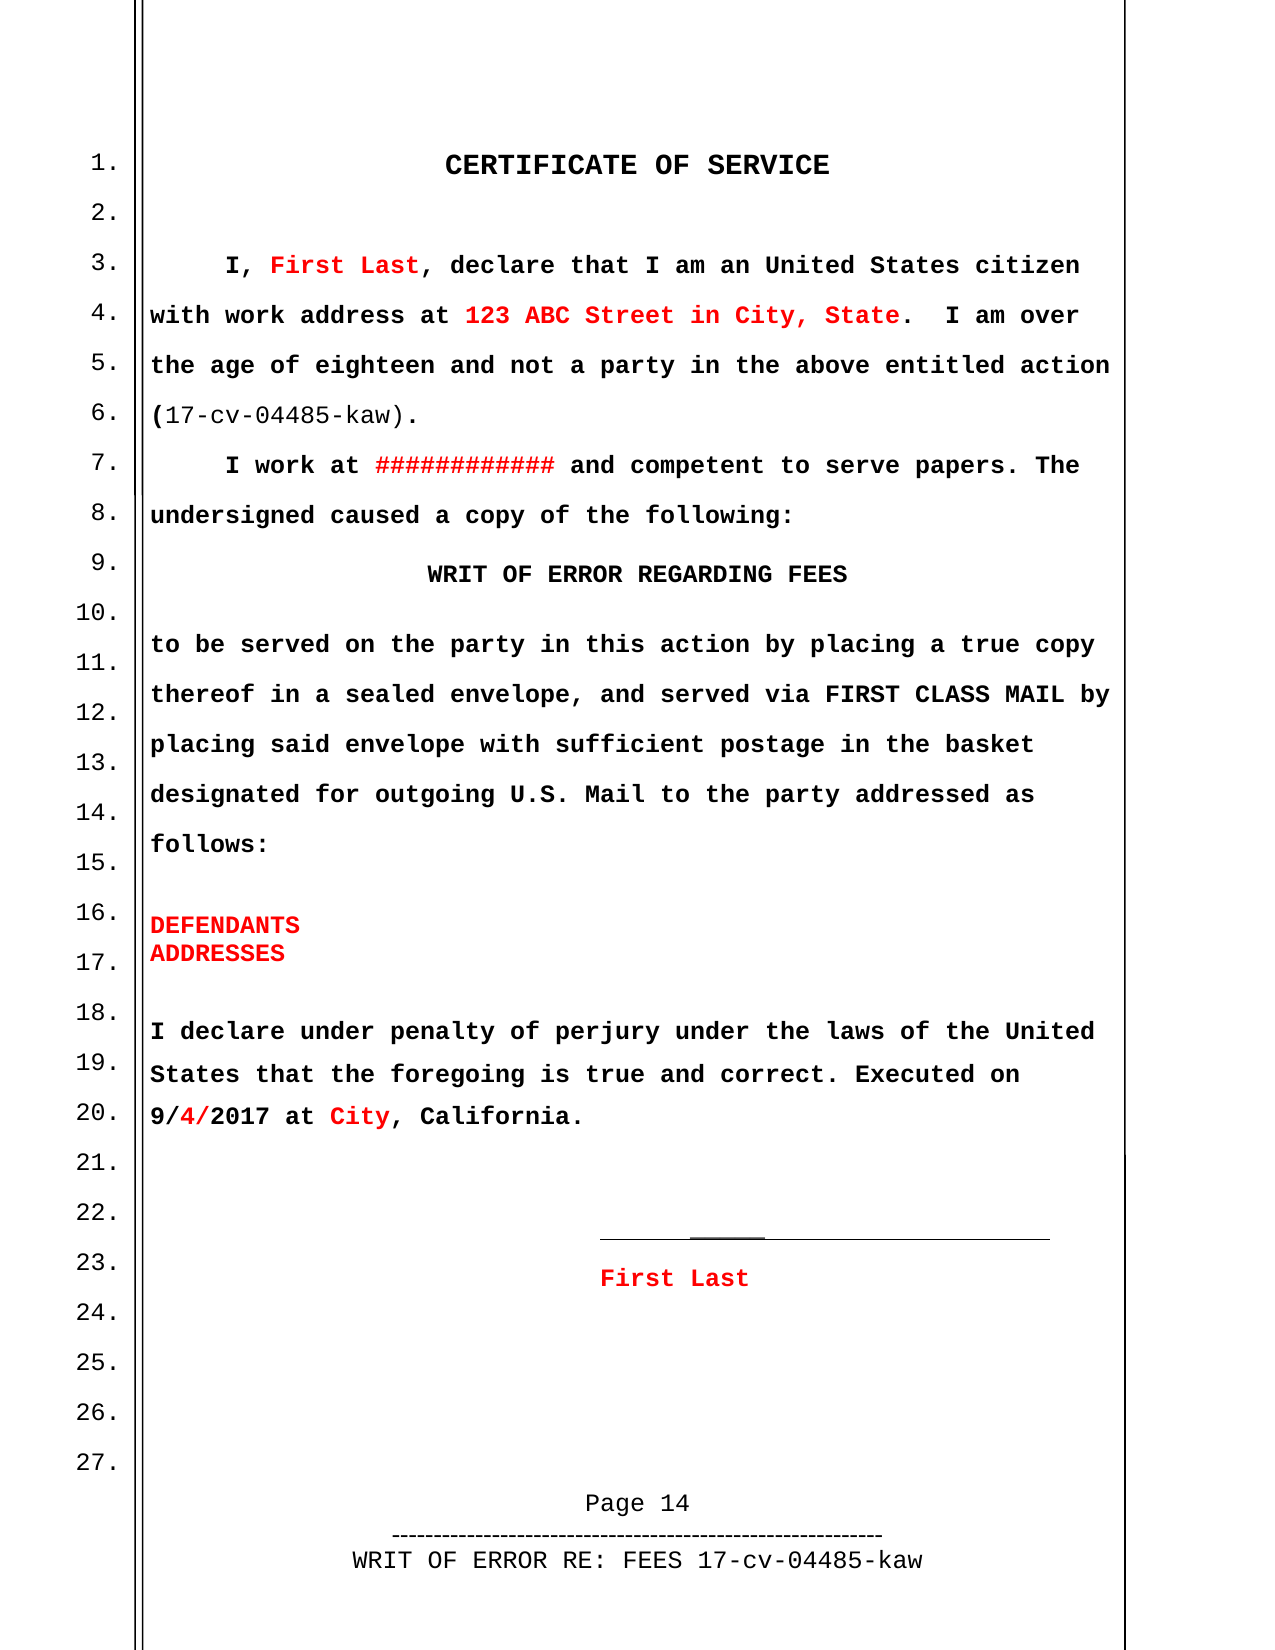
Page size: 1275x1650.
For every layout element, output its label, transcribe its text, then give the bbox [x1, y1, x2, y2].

text I declare under penalty of perjury under the laws of the United States that the foregoing is true and correct. Executed on 9/4/2017 at City, California. [150, 1019, 1125, 1132]
text CERTIFICATE OF SERVICE [150, 150, 1125, 183]
text to be served on the party in this action by placing a true copy thereof in a sealed envelope, and served via FIRST CLASS MAIL by placing said envelope with sufficient postage in the basket designated for outgoing U.S. Mail to the party addressed as follows: [150, 612, 1125, 862]
text _____ [150, 1196, 1125, 1246]
text First Last [150, 1246, 1125, 1296]
text DEFENDANTS [150, 912, 1125, 941]
text WRIT OF ERROR REGARDING FEES [150, 562, 1125, 587]
text I work at ############ and competent to serve papers. The undersigned caused a copy of the following: [150, 433, 1125, 533]
text I, First Last, declare that I am an United States citizen with work address at 123 ABC Street in City, State. I am over the age of eighteen and not a party in the above entitled action (17-cv-04485-kaw). [150, 233, 1125, 433]
text ADDRESSES [150, 941, 1125, 969]
